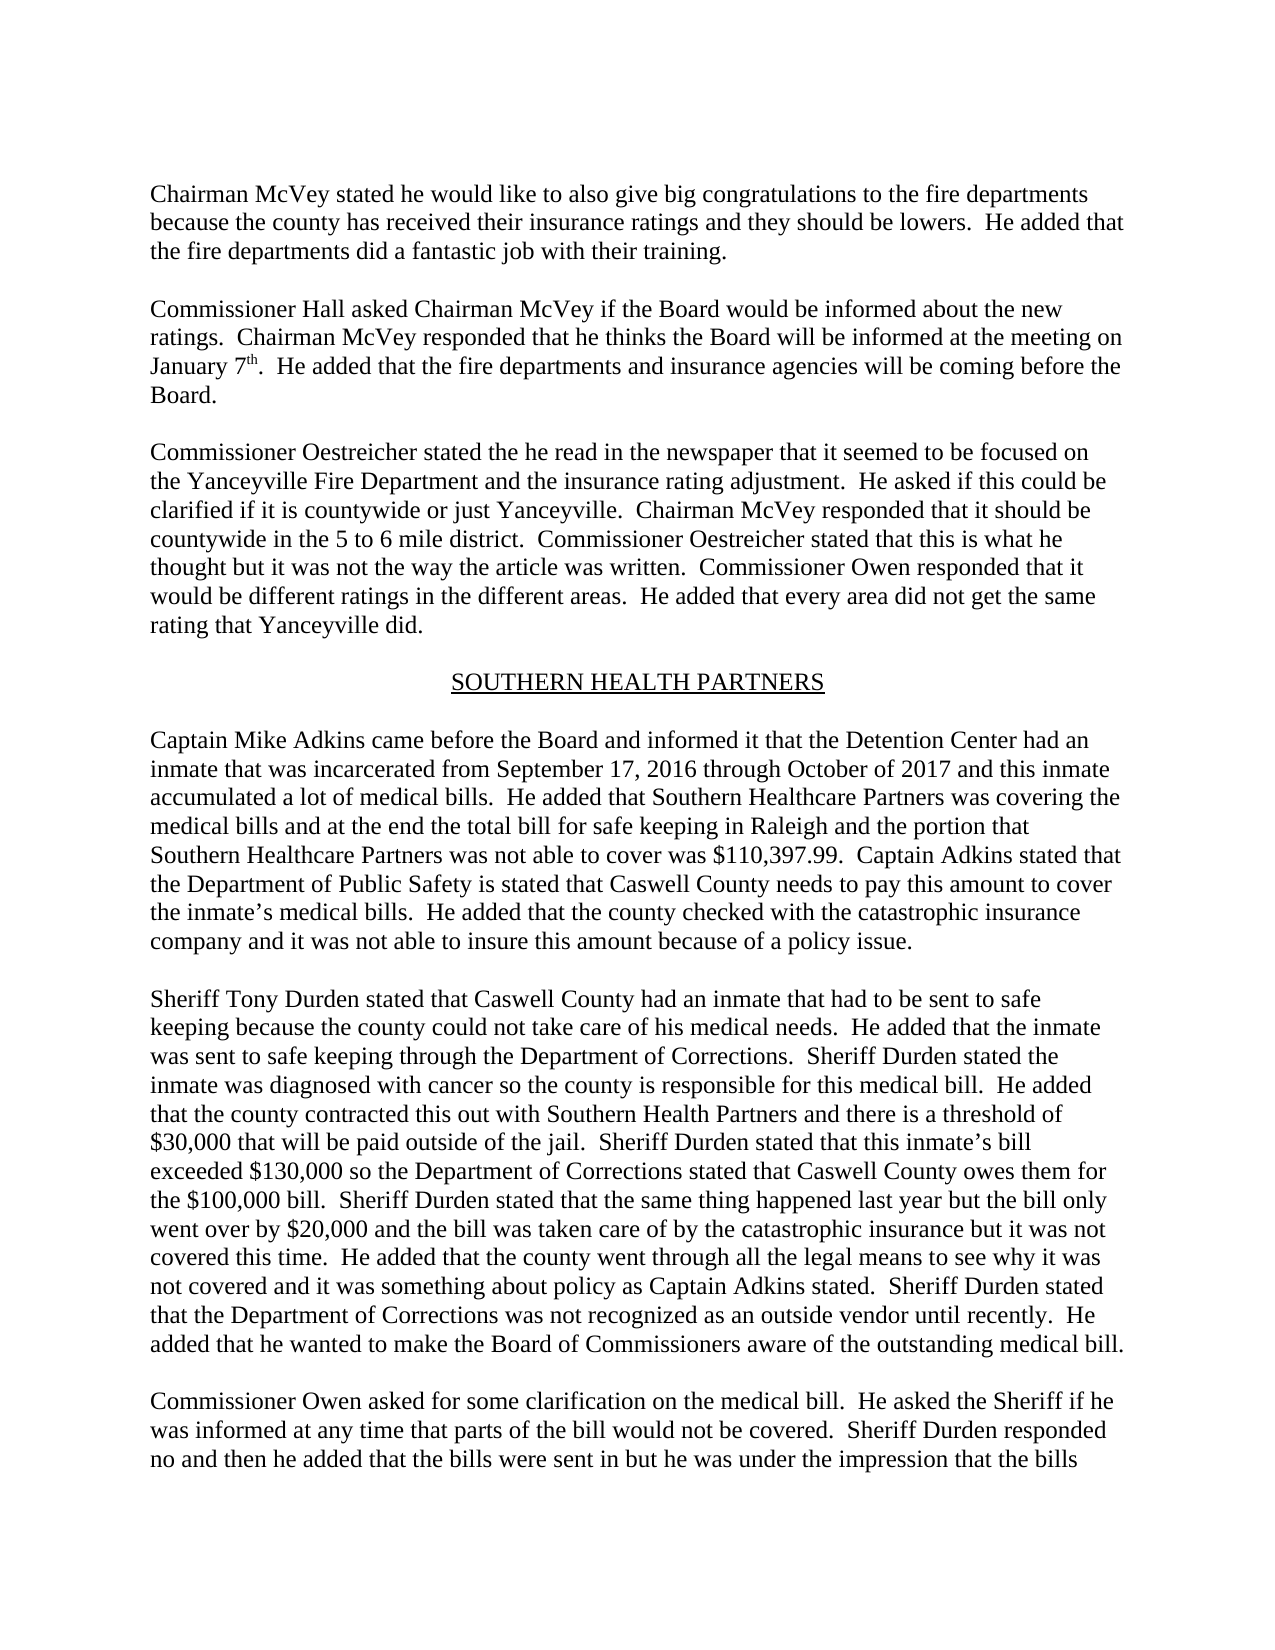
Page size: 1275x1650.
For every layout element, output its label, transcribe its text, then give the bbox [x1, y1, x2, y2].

list Captain Mike Adkins came before the Board and informed it that the Detention Center had an inmate that was incarcerated from September 17, 2016 through October of 2017 and this inmate accumulated a lot of medical bills. He added that Southern Healthcare Partners was covering the medical bills and at the end the total bill for safe keeping in Raleigh and the portion that Southern Healthcare Partners was not able to cover was $110,397.99. Captain Adkins stated that the Department of Public Safety is stated that Caswell County needs to pay this amount to cover the inmate’s medical bills. He added that the county checked with the catastrophic insurance company and it was not able to insure this amount because of a policy issue. [150, 725, 1125, 955]
list Chairman McVey stated he would like to also give big congratulations to the fire departments because the county has received their insurance ratings and they should be lowers. He added that the fire departments did a fantastic job with their training. [150, 179, 1125, 265]
list SOUTHERN HEALTH PARTNERS [150, 667, 1125, 696]
list Sheriff Tony Durden stated that Caswell County had an inmate that had to be sent to safe keeping because the county could not take care of his medical needs. He added that the inmate was sent to safe keeping through the Department of Corrections. Sheriff Durden stated the inmate was diagnosed with cancer so the county is responsible for this medical bill. He added that the county contracted this out with Southern Health Partners and there is a threshold of $30,000 that will be paid outside of the jail. Sheriff Durden stated that this inmate’s bill exceeded $130,000 so the Department of Corrections stated that Caswell County owes them for the $100,000 bill. Sheriff Durden stated that the same thing happened last year but the bill only went over by $20,000 and the bill was taken care of by the catastrophic insurance but it was not covered this time. He added that the county went through all the legal means to see why it was not covered and it was something about policy as Captain Adkins stated. Sheriff Durden stated that the Department of Corrections was not recognized as an outside vendor until recently. He added that he wanted to make the Board of Commissioners aware of the outstanding medical bill. [150, 984, 1125, 1357]
list Commissioner Hall asked Chairman McVey if the Board would be informed about the new ratings. Chairman McVey responded that he thinks the Board will be informed at the meeting on January 7th. He added that the fire departments and insurance agencies will be coming before the Board. [150, 294, 1125, 409]
list Commissioner Oestreicher stated the he read in the newspaper that it seemed to be focused on the Yanceyville Fire Department and the insurance rating adjustment. He asked if this could be clarified if it is countywide or just Yanceyville. Chairman McVey responded that it should be countywide in the 5 to 6 mile district. Commissioner Oestreicher stated that this is what he thought but it was not the way the article was written. Commissioner Owen responded that it would be different ratings in the different areas. He added that every area did not get the same rating that Yanceyville did. [150, 437, 1125, 639]
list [150, 1386, 1125, 1472]
